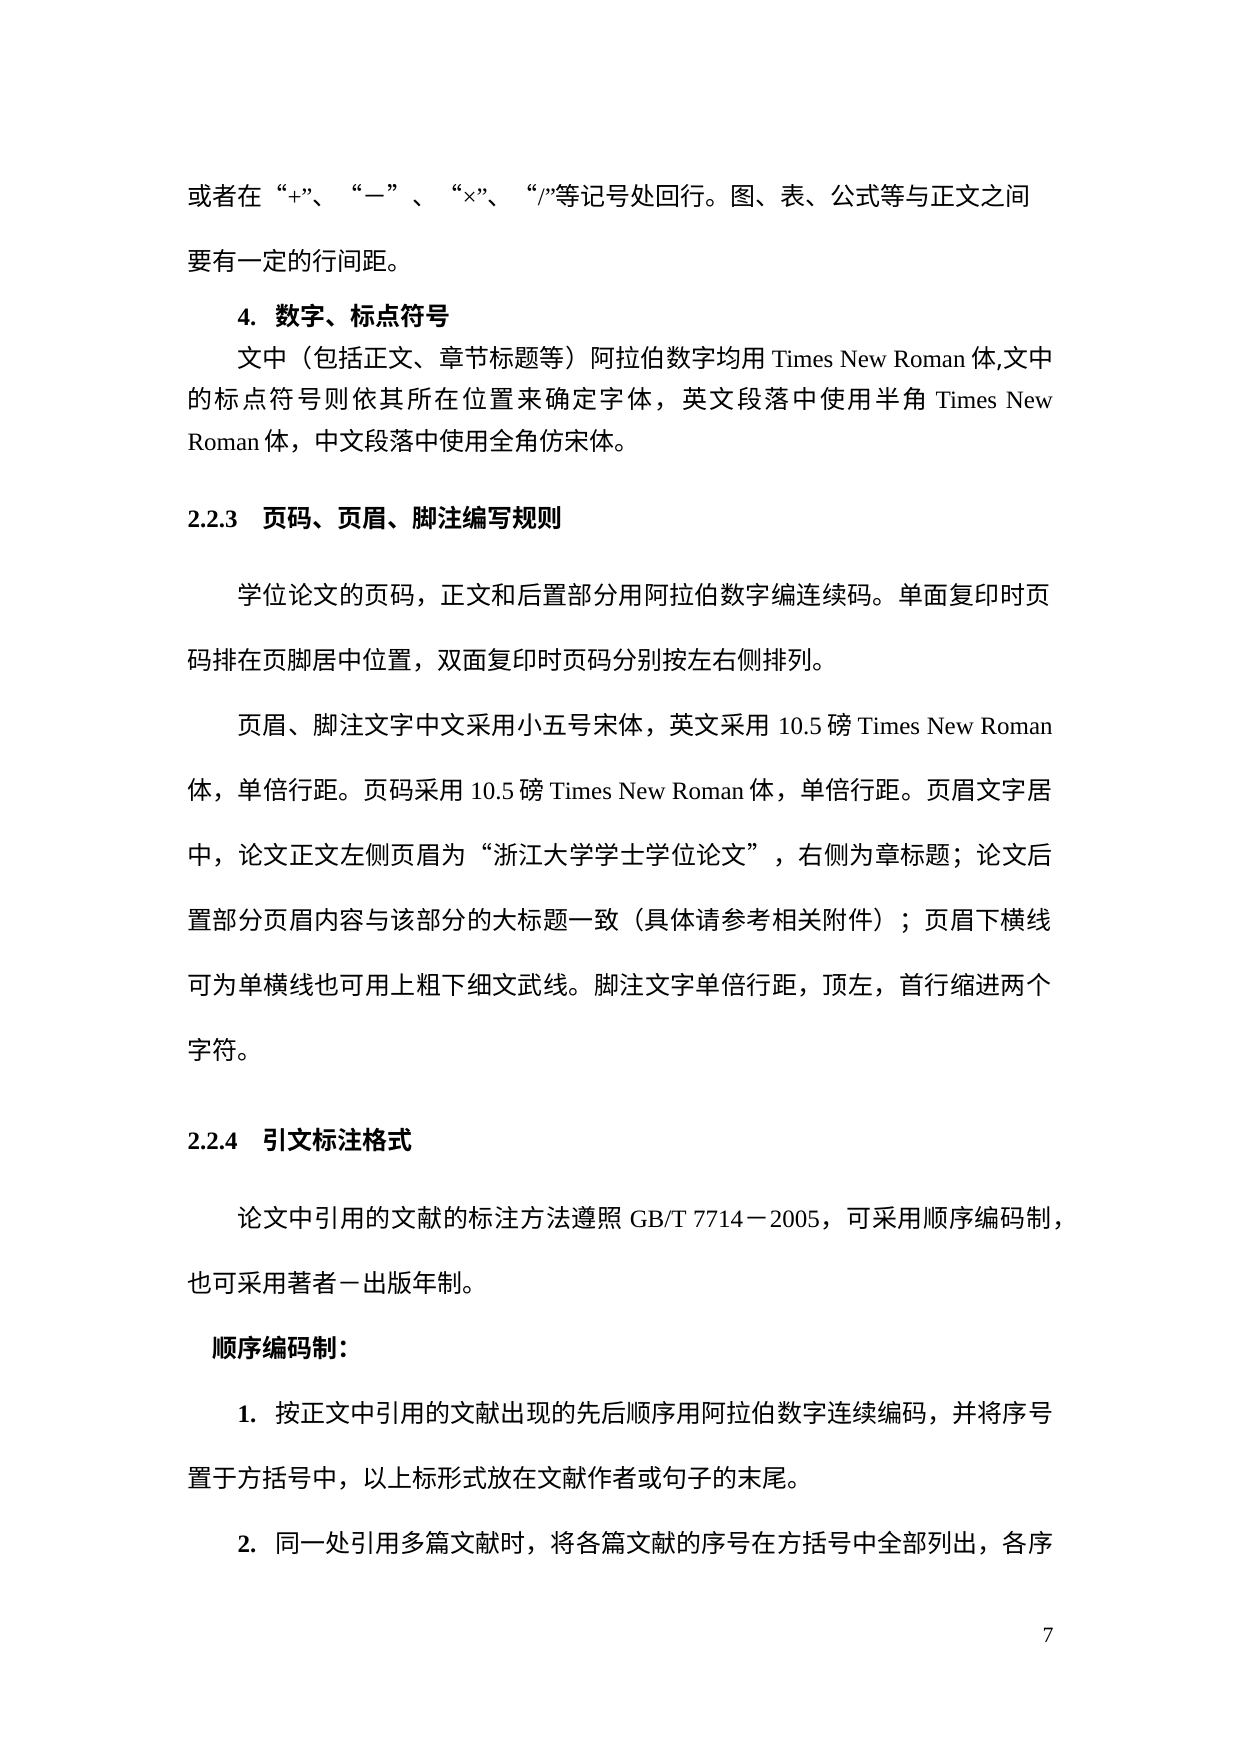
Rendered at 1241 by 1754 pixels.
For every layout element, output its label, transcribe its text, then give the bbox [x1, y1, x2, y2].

text 顺序编码制： [187, 1314, 1053, 1379]
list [187, 1509, 1053, 1574]
text 页眉、脚注文字中文采用小五号宋体，英文采用10.5磅Times New Roman体，单倍行距。页码采用10.5磅Times New Roman体，单倍行距。页眉文字居中，论文正文左侧页眉为“浙江大学学士学位论文”，右侧为章标题；论文后置部分页眉内容与该部分的大标题一致（具体请参考相关附件）；页眉下横线可为单横线也可用上粗下细文武线。脚注文字单倍行距，顶左，首行缩进两个字符。 [187, 691, 1053, 1081]
list 按正文中引用的文献出现的先后顺序用阿拉伯数字连续编码，并将序号置于方括号中，以上标形式放在文献作者或句子的末尾。 [187, 1379, 1053, 1509]
subtitle 2.2.4 引文标注格式 [187, 1106, 1053, 1171]
text 论文中引用的文献的标注方法遵照GB/T 7714－2005，可采用顺序编码制，也可采用著者－出版年制。 [187, 1184, 1053, 1314]
list 数字、标点符号 [187, 292, 1053, 334]
list 文中（包括正文、章节标题等）阿拉伯数字均用Times New Roman体,文中的标点符号则依其所在位置来确定字体，英文段落中使用半角Times New Roman体，中文段落中使用全角仿宋体。 [187, 334, 1053, 459]
subtitle 2.2.3 页码、页眉、脚注编写规则 [187, 484, 1053, 549]
text 学位论文的页码，正文和后置部分用阿拉伯数字编连续码。单面复印时页码排在页脚居中位置，双面复印时页码分别按左右侧排列。 [187, 561, 1053, 691]
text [187, 162, 1053, 292]
